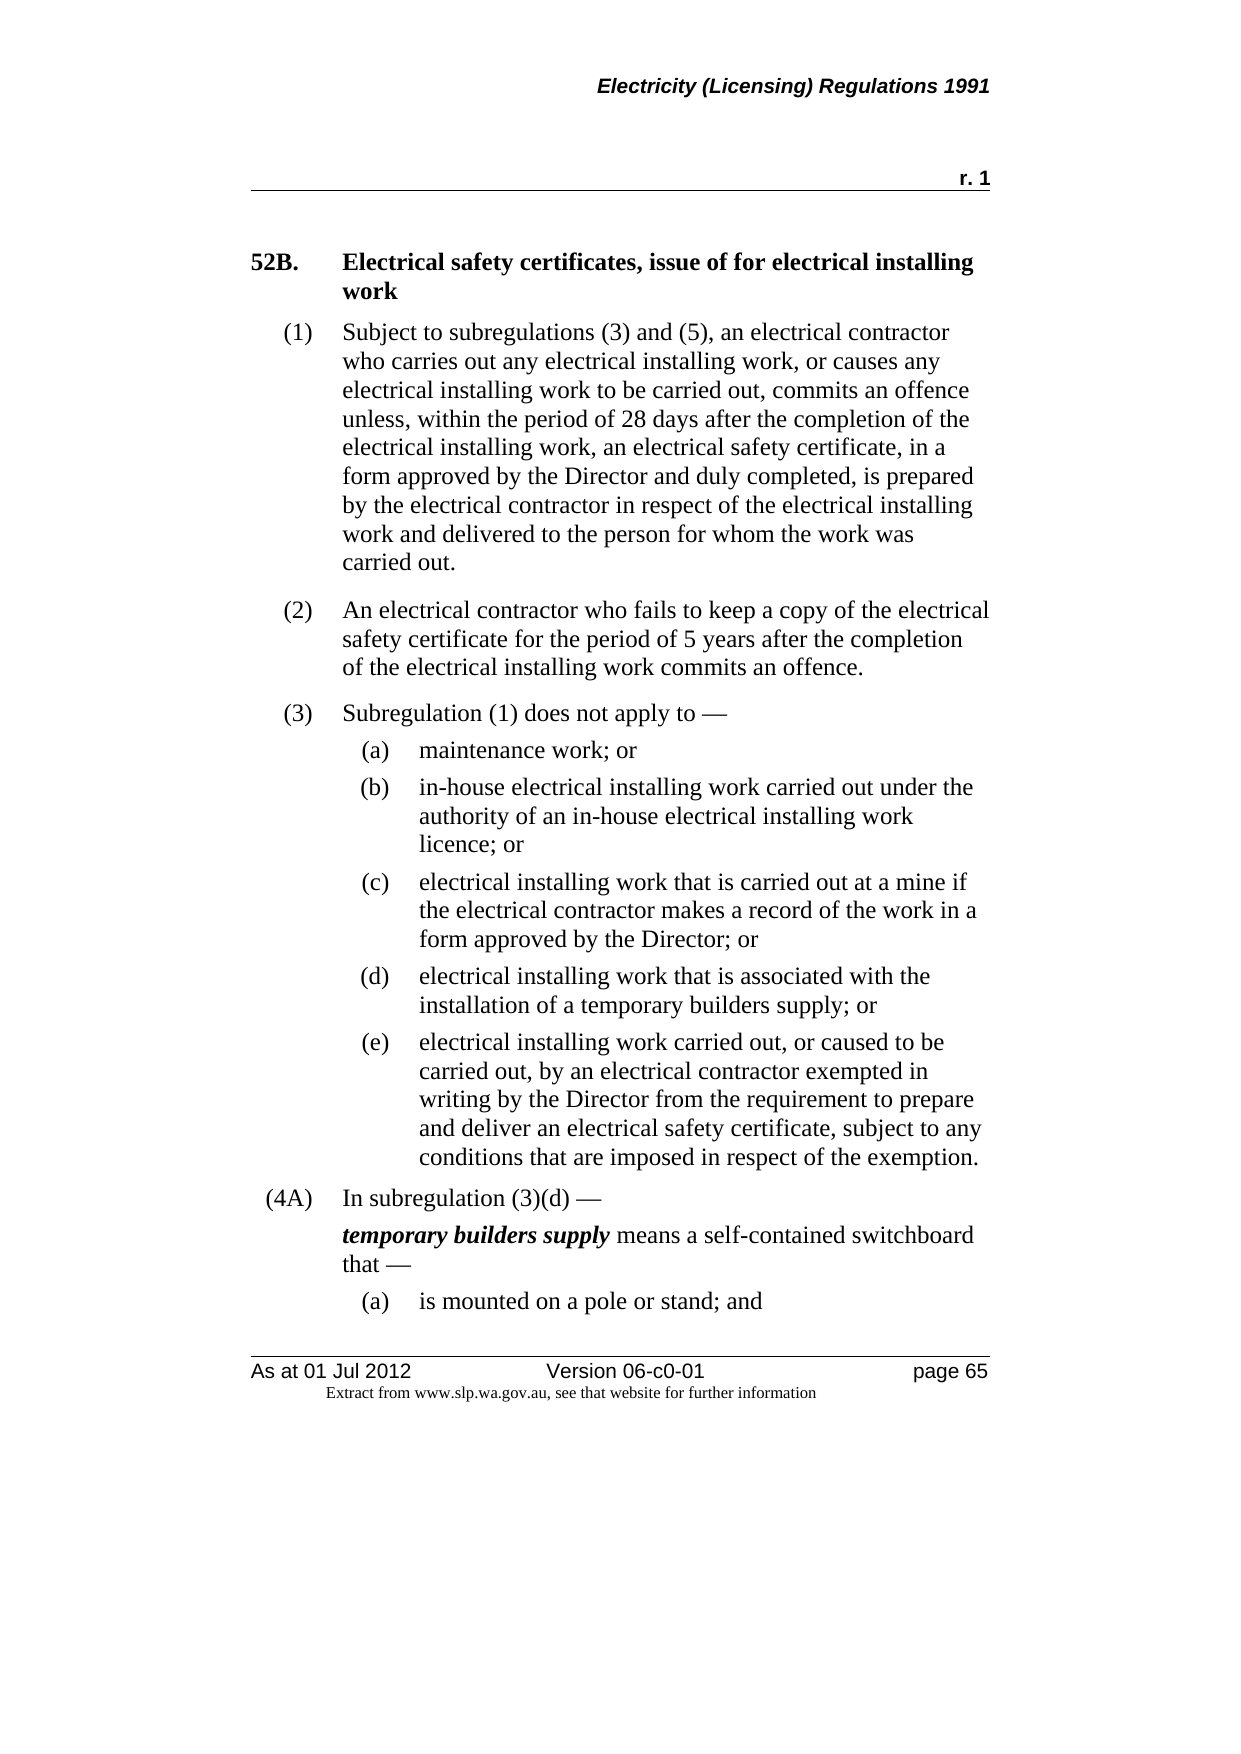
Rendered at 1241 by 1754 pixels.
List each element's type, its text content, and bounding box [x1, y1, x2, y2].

text (c) electrical installing work that is carried out at a mine if the electrical contractor makes a record of the work in a form approved by the Director; or [251, 867, 990, 953]
text (a) maintenance work; or [251, 735, 990, 764]
text (e) electrical installing work carried out, or caused to be carried out, by an electrical contractor exempted in writing by the Director from the requirement to prepare and deliver an electrical safety certificate, subject to any conditions that are imposed in respect of the exemption. [251, 1027, 990, 1171]
subtitle 52B. Electrical safety certificates, issue of for electrical installing work [251, 247, 990, 305]
text (a) is mounted on a pole or stand; and [251, 1286, 990, 1315]
text (d) electrical installing work that is associated with the installation of a temporary builders supply; or [251, 961, 990, 1019]
text (1) Subject to subregulations (3) and (5), an electrical contractor who carries out any electrical installing work, or causes any electrical installing work to be carried out, commits an offence unless, within the period of 28 days after the completion of the electrical installing work, an electrical safety certificate, in a form approved by the Director and duly completed, is prepared by the electrical contractor in respect of the electrical installing work and delivered to the person for whom the work was carried out. [251, 317, 990, 576]
text (3) Subregulation (1) does not apply to — [251, 698, 990, 727]
text (2) An electrical contractor who fails to keep a copy of the electrical safety certificate for the period of 5 years after the completion of the electrical installing work commits an offence. [251, 595, 990, 681]
text temporary builders supply means a self-contained switchboard that — [251, 1220, 990, 1278]
text (4A) In subregulation (3)(d) — [251, 1183, 990, 1212]
text (b) in-house electrical installing work carried out under the authority of an in-house electrical installing work licence; or [251, 772, 990, 858]
